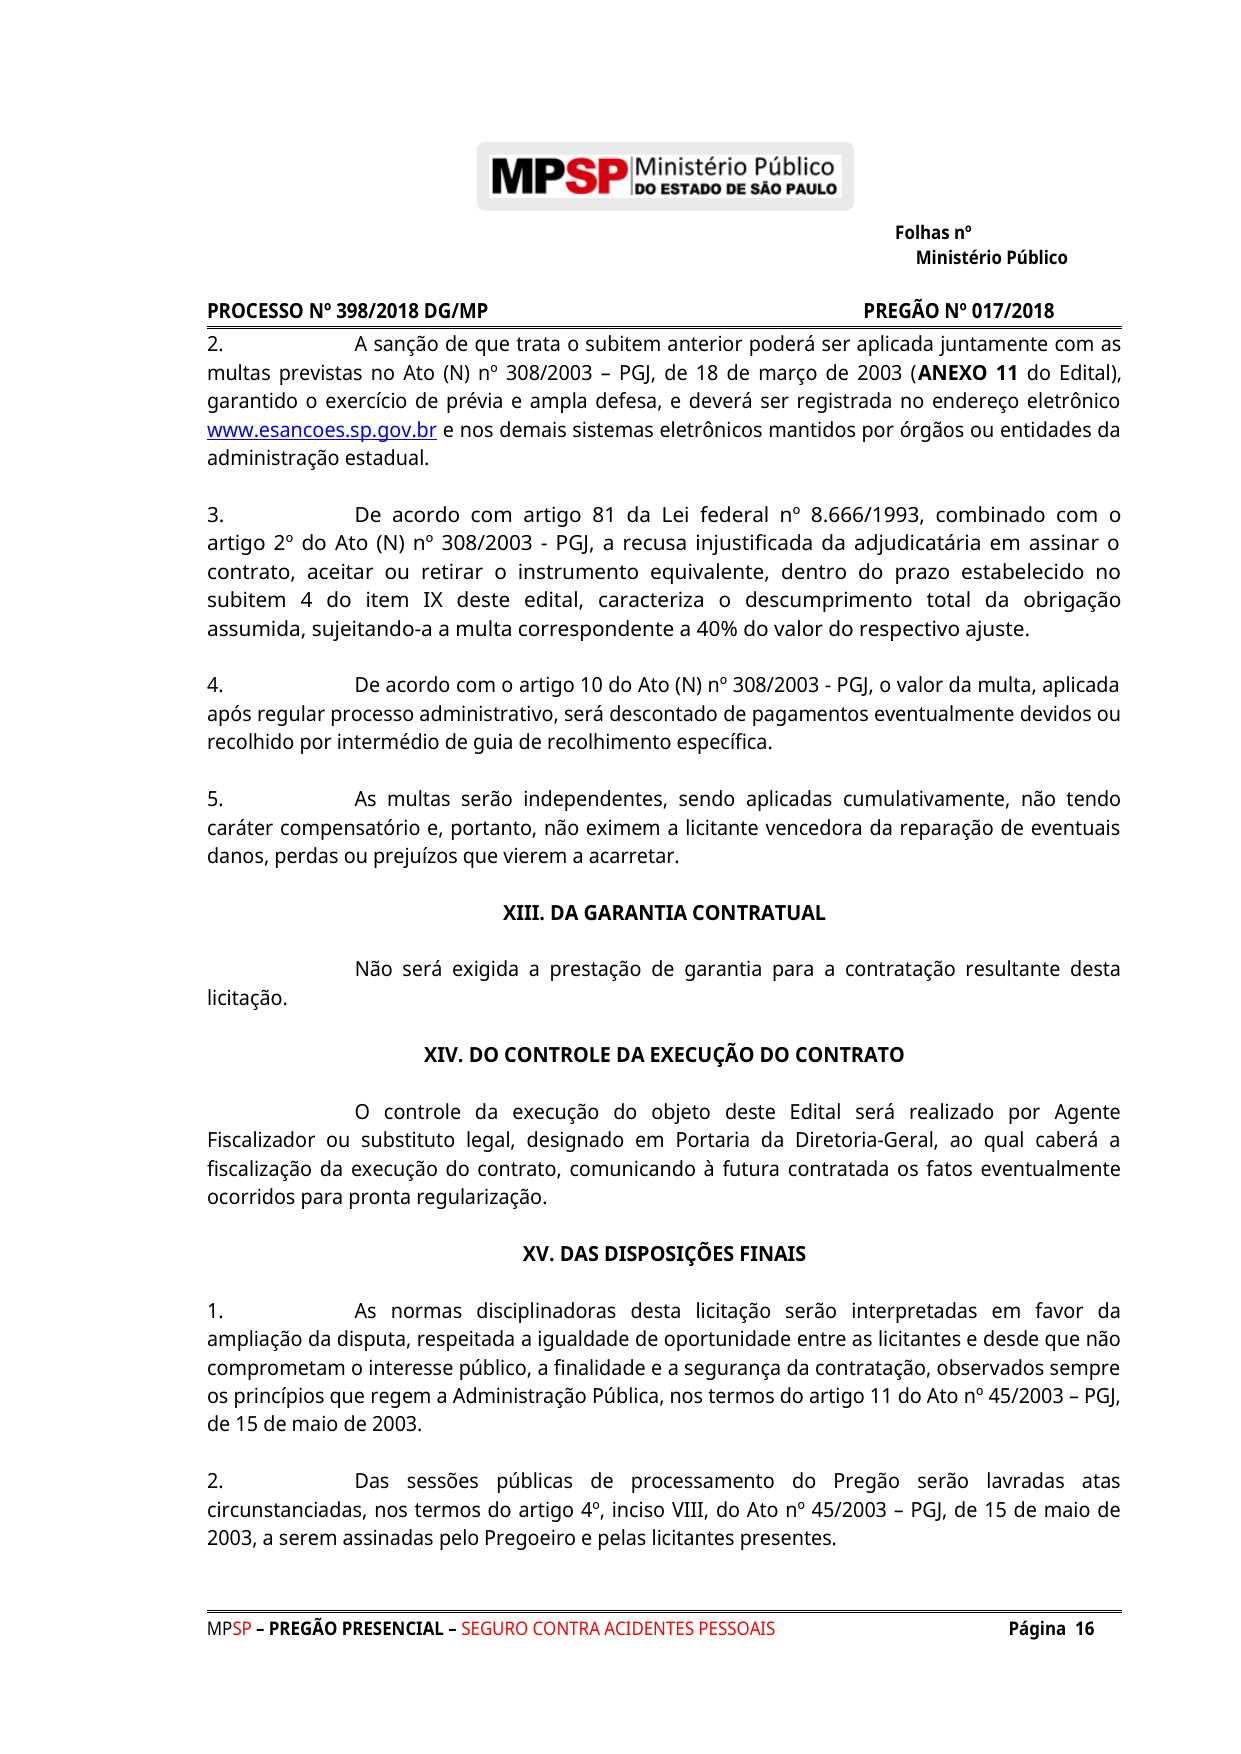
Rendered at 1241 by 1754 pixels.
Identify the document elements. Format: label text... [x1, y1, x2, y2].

text 5. As multas serão independentes, sendo aplicadas cumulativamente, não tendo caráter compensatório e, portanto, não eximem a licitante vencedora da reparação de eventuais danos, perdas ou prejuízos que vierem a acarretar. [207, 784, 1122, 870]
text 1. As normas disciplinadoras desta licitação serão interpretadas em favor da ampliação da disputa, respeitada a igualdade de oportunidade entre as licitantes e desde que não comprometam o interesse público, a finalidade e a segurança da contratação, observados sempre os princípios que regem a Administração Pública, nos termos do artigo 11 do Ato nº 45/2003 – PGJ, de 15 de maio de 2003. [207, 1296, 1122, 1438]
text XIV. DO CONTROLE DA EXECUÇÃO DO CONTRATO [207, 1040, 1122, 1068]
text Não será exigida a prestação de garantia para a contratação resultante desta licitação. [207, 954, 1122, 1011]
text 3. De acordo com artigo 81 da Lei federal nº 8.666/1993, combinado com o artigo 2º do Ato (N) nº 308/2003 - PGJ, a recusa injustificada da adjudicatária em assinar o contrato, aceitar ou retirar o instrumento equivalente, dentro do prazo estabelecido no subitem 4 do item IX deste edital, caracteriza o descumprimento total da obrigação assumida, sujeitando-a a multa correspondente a 40% do valor do respectivo ajuste. [207, 500, 1122, 642]
picture [490, 155, 841, 198]
text 2. A sanção de que trata o subitem anterior poderá ser aplicada juntamente com as multas previstas no Ato (N) nº 308/2003 – PGJ, de 18 de março de 2003 (ANEXO 11 do Edital), garantido o exercício de prévia e ampla defesa, e deverá ser registrada no endereço eletrônico www.esancoes.sp.gov.br e nos demais sistemas eletrônicos mantidos por órgãos ou entidades da administração estadual. [207, 329, 1122, 472]
text 4. De acordo com o artigo 10 do Ato (N) nº 308/2003 - PGJ, o valor da multa, aplicada após regular processo administrativo, será descontado de pagamentos eventualmente devidos ou recolhido por intermédio de guia de recolhimento específica. [207, 671, 1122, 756]
subtitle XV. DAS DISPOSIÇÕES FINAIS [207, 1239, 1122, 1267]
text O controle da execução do objeto deste Edital será realizado por Agente Fiscalizador ou substituto legal, designado em Portaria da Diretoria-Geral, ao qual caberá a fiscalização da execução do contrato, comunicando à futura contratada os fatos eventualmente ocorridos para pronta regularização. [207, 1097, 1122, 1211]
text XIII. DA GARANTIA CONTRATUAL [207, 898, 1122, 927]
text 2. Das sessões públicas de processamento do Pregão serão lavradas atas circunstanciadas, nos termos do artigo 4º, inciso VIII, do Ato nº 45/2003 – PGJ, de 15 de maio de 2003, a serem assinadas pelo Pregoeiro e pelas licitantes presentes. [207, 1466, 1122, 1552]
